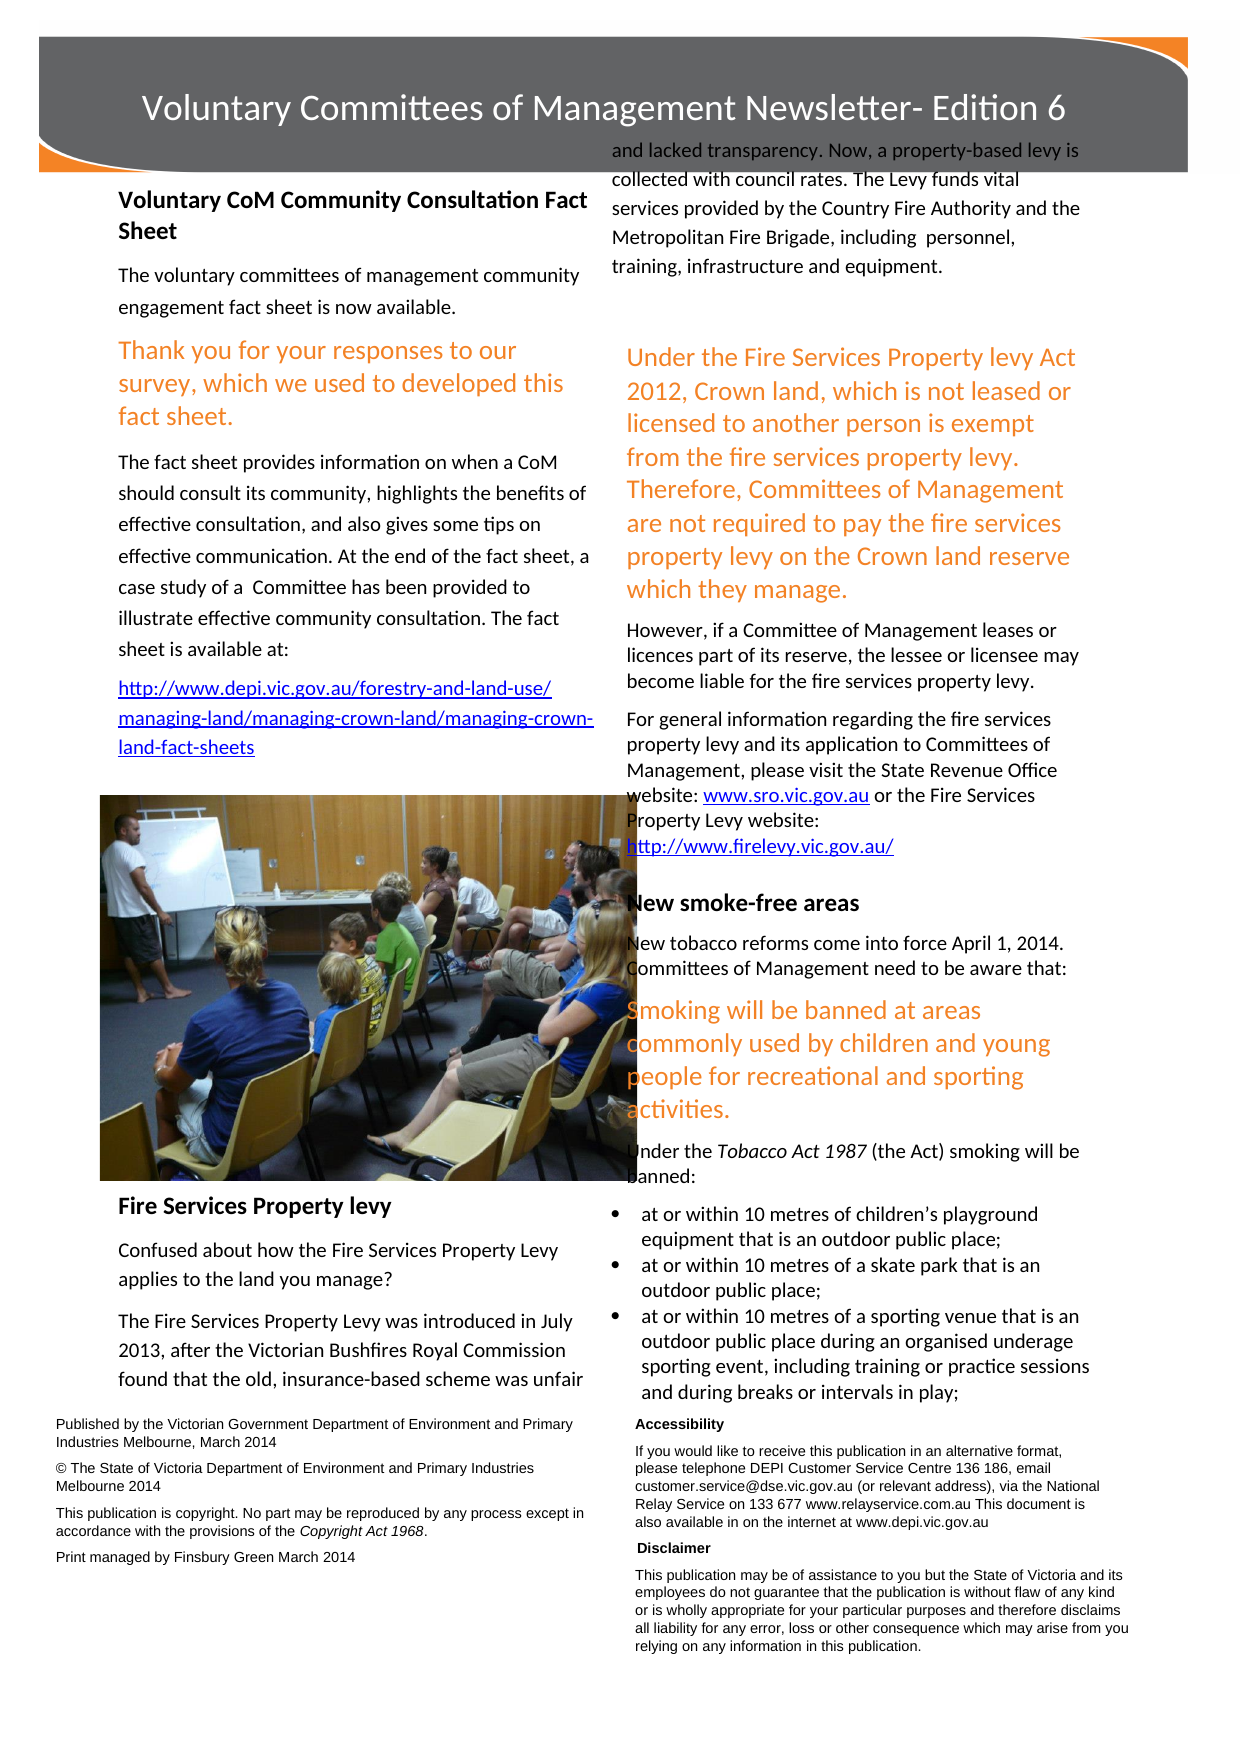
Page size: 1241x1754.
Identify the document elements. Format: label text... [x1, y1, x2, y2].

text http://www.depi.vic.gov.au/forestry-and-land-use/managing-land/managing-crown-land/managing-crown-land-fact-sheets [118, 676, 597, 759]
text Thank you for your responses to our survey, which we used to developed this fact sheet. [118, 333, 597, 432]
text However, if a Committee of Management leases or licences part of its reserve, the lessee or licensee may become liable for the fire services property levy. [626, 617, 1090, 693]
list at or within 10 metres of a sporting venue that is an outdoor public place during an organised underage sporting event, including training or practice sessions and during breaks or intervals in play; [612, 1303, 1090, 1404]
text Under the Fire Services Property levy Act 2012, Crown land, which is not leased or licensed to another person is exempt from the fire services property levy. Therefore, Committees of Management are not required to pay the fire services property levy on the Crown land reserve which they manage. [626, 341, 1090, 605]
picture [99, 795, 638, 1181]
text Voluntary Committees of Management Newsletter- Edition 6 [118, 84, 1090, 130]
text Voluntary CoM Community Consultation Fact Sheet [118, 184, 597, 245]
text New tobacco reforms come into force April 1, 2014. Committees of Management need to be aware that: [626, 930, 1090, 981]
text The fact sheet provides information on when a CoM should consult its community, highlights the benefits of effective consultation, and also gives some tips on effective communication. At the end of the fact sheet, a case study of a Committee has been provided to illustrate effective community consultation. The fact sheet is available at: [118, 444, 597, 663]
text New smoke-free areas [626, 887, 1090, 917]
text Smoking will be banned at areas commonly used by children and young people for recreational and sporting activities. [626, 993, 1090, 1125]
text Confused about how the Fire Services Property Levy applies to the land you manage? [118, 1237, 597, 1292]
text The Fire Services Property Levy was introduced in July 2013, after the Victorian Bushfires Royal Commission found that the old, insurance-based scheme was unfair and lacked transparency. Now, a property-based levy is collected with council rates. The Levy funds vital services provided by the Country Fire Authority and the Metropolitan Fire Brigade, including personnel, training, infrastructure and equipment. [612, 137, 1090, 279]
text Under the Tobacco Act 1987 (the Act) smoking will be banned: [626, 1138, 1090, 1189]
list at or within 10 metres of a skate park that is an outdoor public place; [612, 1252, 1090, 1303]
text The voluntary committees of management community engagement fact sheet is now available. [118, 258, 597, 320]
text For general information regarding the fire services property levy and its application to Committees of Management, please visit the State Revenue Office website: www.sro.vic.gov.au or the Fire Services Property Levy website: http://www.firelevy.vic.gov.au/ [626, 706, 1090, 858]
picture [39, 20, 1241, 174]
text Fire Services Property levy [118, 1190, 597, 1220]
list at or within 10 metres of children’s playground equipment that is an outdoor public place; [612, 1201, 1090, 1252]
text The Fire Services Property Levy was introduced in July 2013, after the Victorian Bushfires Royal Commission found that the old, insurance-based scheme was unfair and lacked transparency. Now, a property-based levy is collected with council rates. The Levy funds vital services provided by the Country Fire Authority and the Metropolitan Fire Brigade, including personnel, training, infrastructure and equipment. [118, 1308, 597, 1392]
